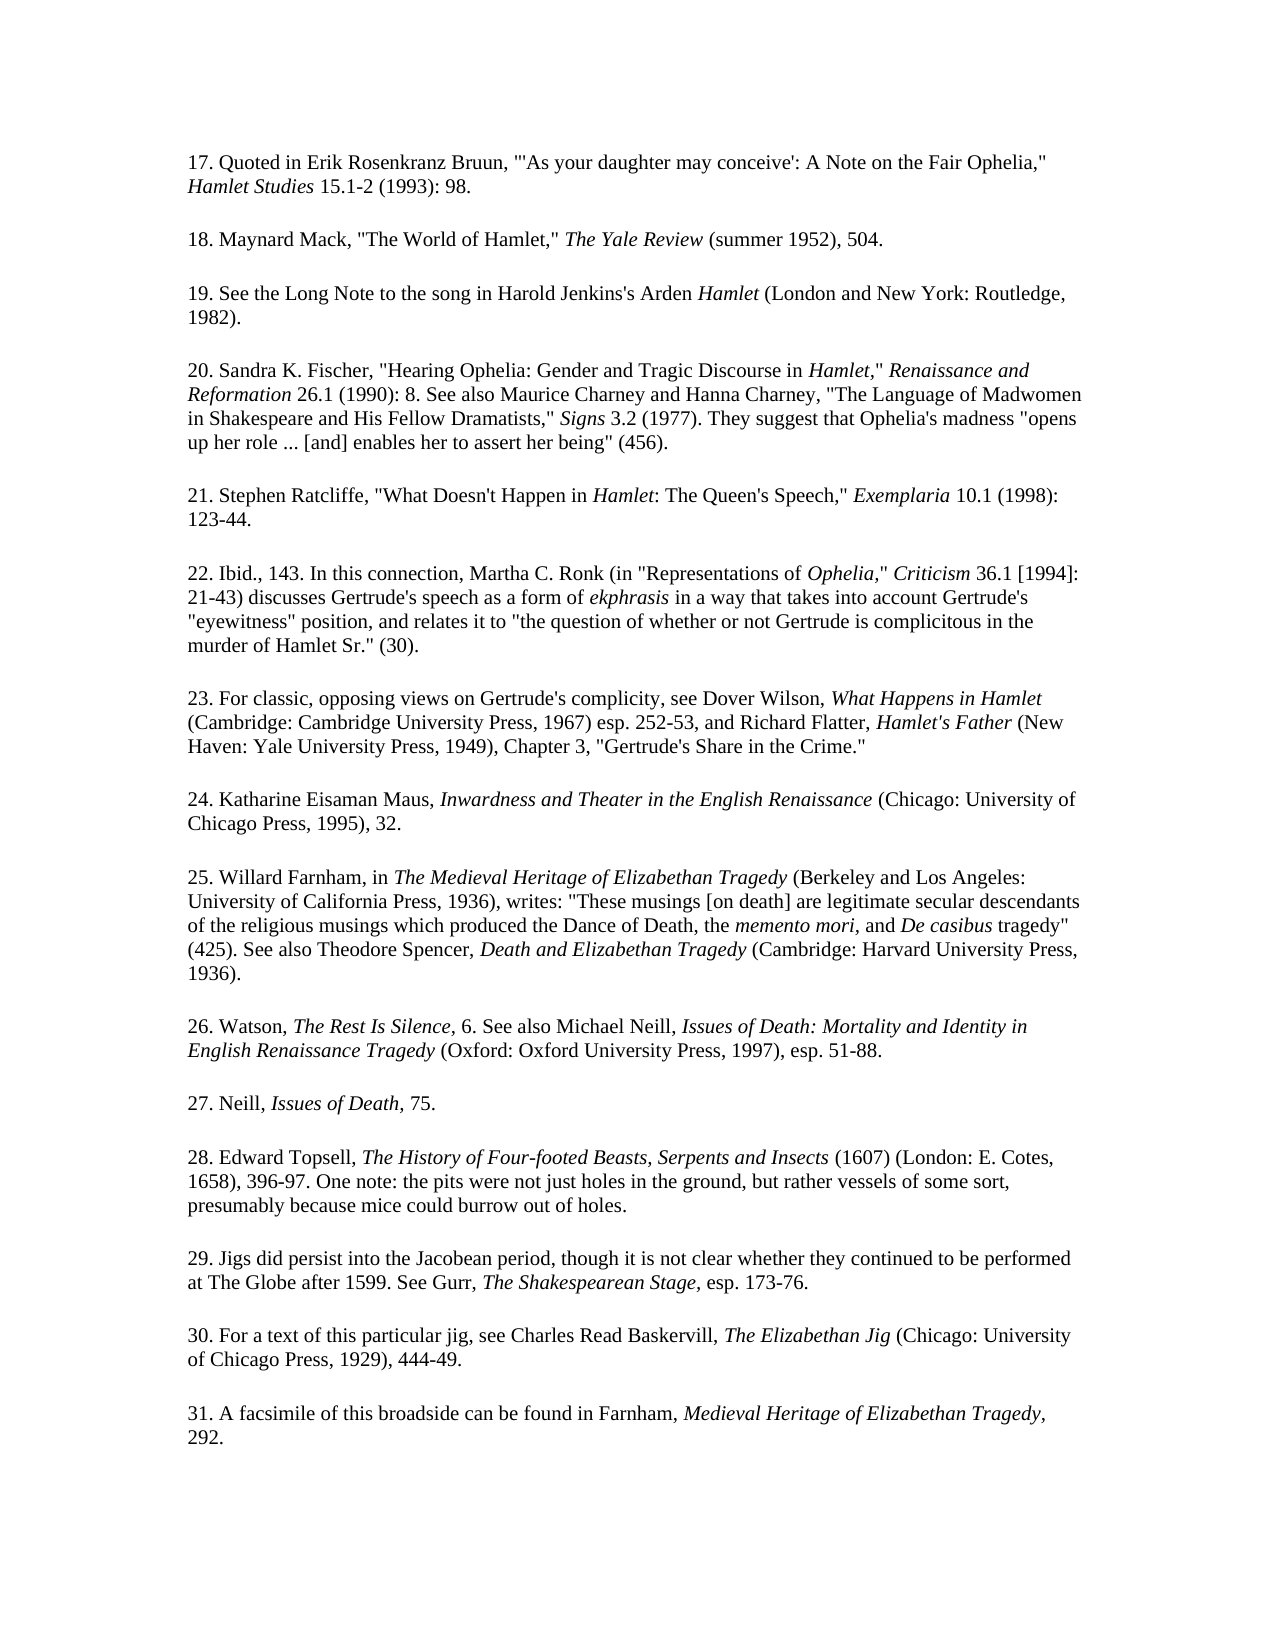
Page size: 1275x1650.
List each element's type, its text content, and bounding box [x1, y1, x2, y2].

text 30. For a text of this particular jig, see Charles Read Baskervill, The Elizabethan Jig (Chicago: University of Chicago Press, 1929), 444-49. [187, 1323, 1087, 1371]
text 26. Watson, The Rest Is Silence, 6. See also Michael Neill, Issues of Death: Mortality and Identity in English Renaissance Tragedy (Oxford: Oxford University Press, 1997), esp. 51-88. [187, 1014, 1087, 1062]
text 25. Willard Farnham, in The Medieval Heritage of Elizabethan Tragedy (Berkeley and Los Angeles: University of California Press, 1936), writes: "These musings [on death] are legitimate secular descendants of the religious musings which produced the Dance of Death, the memento mori, and De casibus tragedy" (425). See also Theodore Spencer, Death and Elizabethan Tragedy (Cambridge: Harvard University Press, 1936). [187, 864, 1087, 985]
text 28. Edward Topsell, The History of Four-footed Beasts, Serpents and Insects (1607) (London: E. Cotes, 1658), 396-97. One note: the pits were not just holes in the ground, but rather vessels of some sort, presumably because mice could burrow out of holes. [187, 1144, 1087, 1217]
text 22. Ibid., 143. In this connection, Martha C. Ronk (in "Representations of Ophelia," Criticism 36.1 [1994]: 21-43) discusses Gertrude's speech as a form of ekphrasis in a way that takes into account Gertrude's "eyewitness" position, and relates it to "the question of whether or not Gertrude is complicitous in the murder of Hamlet Sr." (30). [187, 561, 1087, 657]
text 29. Jigs did persist into the Jacobean period, though it is not clear whether they continued to be performed at The Globe after 1599. See Gurr, The Shakespearean Stage, esp. 173-76. [187, 1246, 1087, 1294]
text 23. For classic, opposing views on Gertrude's complicity, see Dover Wilson, What Happens in Hamlet (Cambridge: Cambridge University Press, 1967) esp. 252-53, and Richard Flatter, Hamlet's Father (New Haven: Yale University Press, 1949), Chapter 3, "Gertrude's Share in the Crime." [187, 686, 1087, 758]
text 21. Stephen Ratcliffe, "What Doesn't Happen in Hamlet: The Queen's Speech," Exemplaria 10.1 (1998): 123-44. [187, 483, 1087, 531]
text 24. Katharine Eisaman Maus, Inwardness and Theater in the English Renaissance (Chicago: University of Chicago Press, 1995), 32. [187, 787, 1087, 835]
text 27. Neill, Issues of Death, 75. [187, 1091, 1087, 1115]
text 18. Maynard Mack, "The World of Hamlet," The Yale Review (summer 1952), 504. [187, 227, 1087, 251]
text 19. See the Long Note to the song in Harold Jenkins's Arden Hamlet (London and New York: Routledge, 1982). [187, 281, 1087, 329]
text 20. Sandra K. Fischer, "Hearing Ophelia: Gender and Tragic Discourse in Hamlet," Renaissance and Reformation 26.1 (1990): 8. See also Maurice Charney and Hanna Charney, "The Language of Madwomen in Shakespeare and His Fellow Dramatists," Signs 3.2 (1977). They suggest that Ophelia's madness "opens up her role ... [and] enables her to assert her being" (456). [187, 358, 1087, 454]
text 31. A facsimile of this broadside can be found in Farnham, Medieval Heritage of Elizabethan Tragedy, 292. [187, 1401, 1087, 1449]
text 17. Quoted in Erik Rosenkranz Bruun, "'As your daughter may conceive': A Note on the Fair Ophelia," Hamlet Studies 15.1-2 (1993): 98. [187, 150, 1087, 198]
